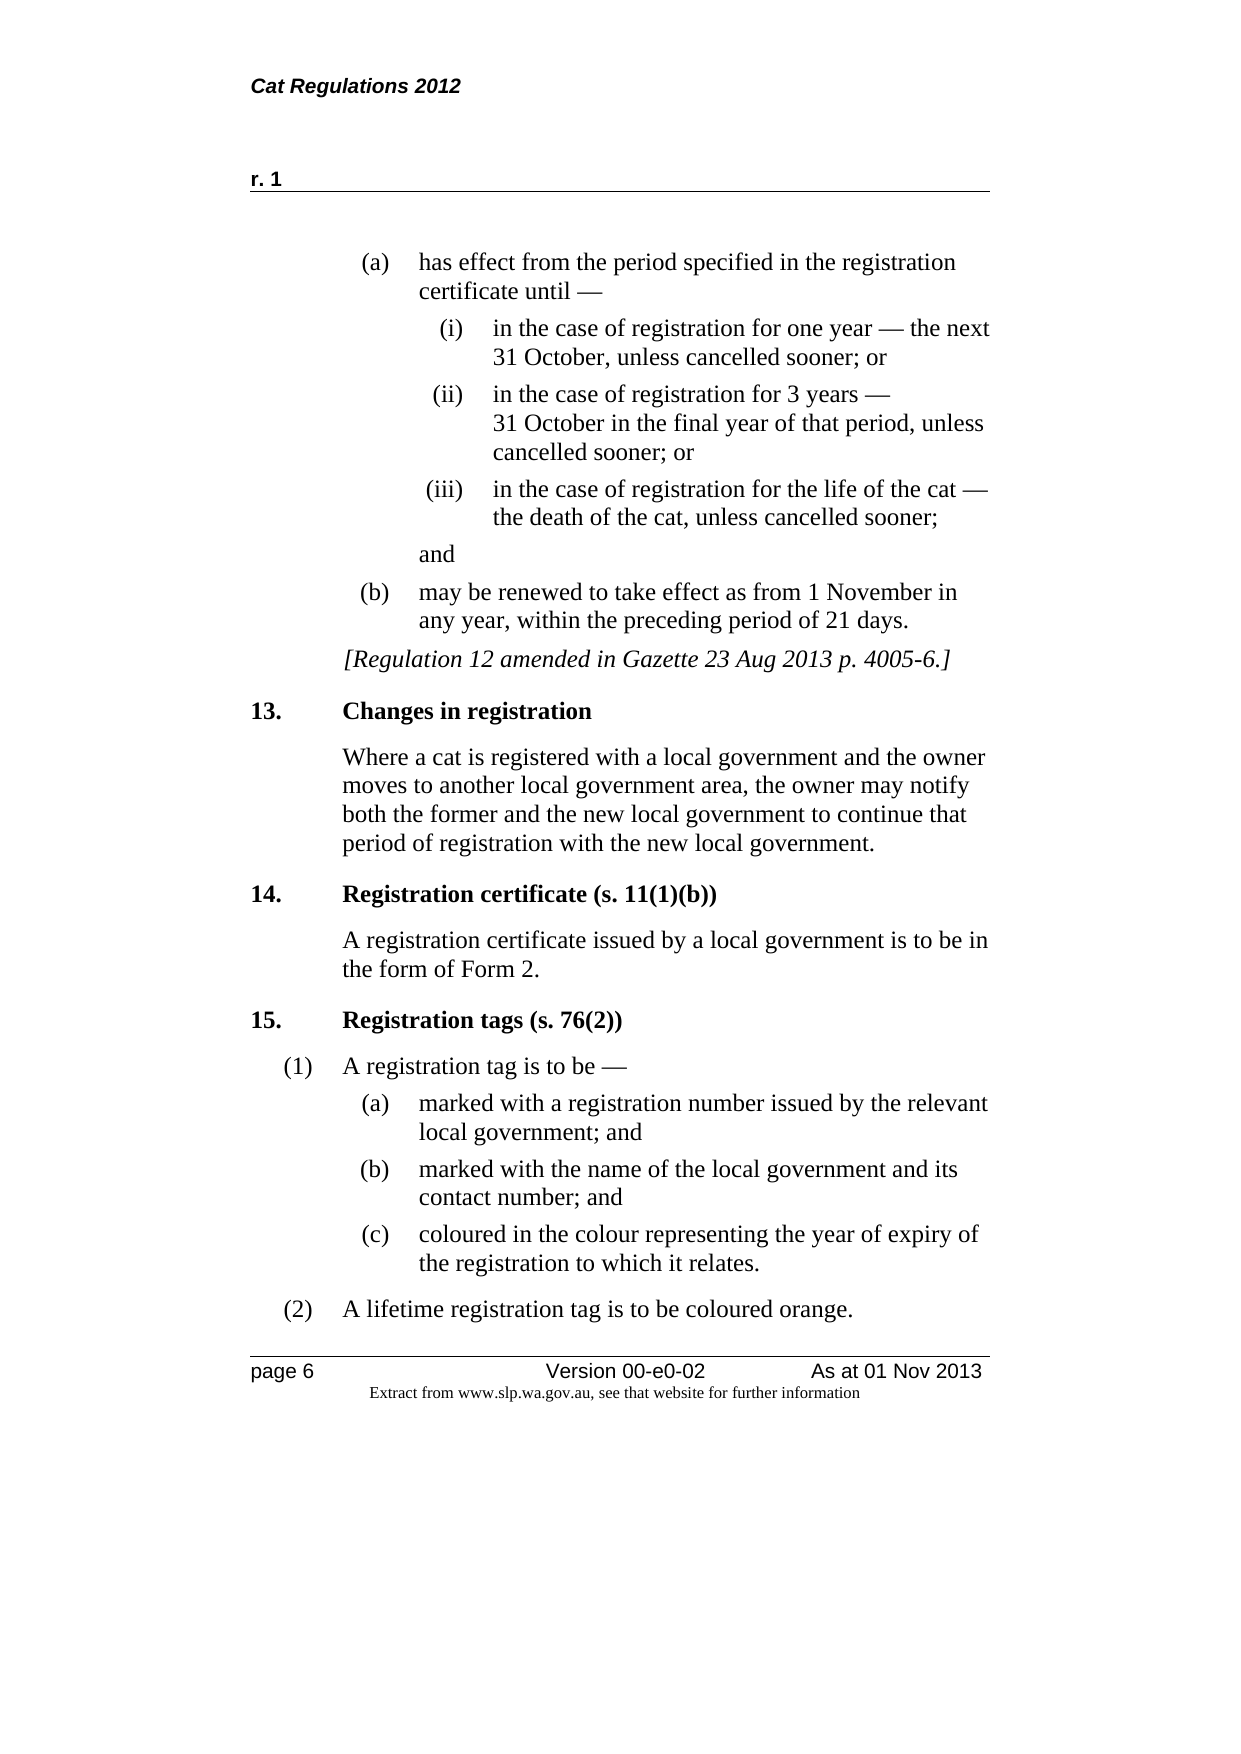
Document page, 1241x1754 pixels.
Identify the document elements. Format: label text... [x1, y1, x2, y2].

text [Regulation 12 amended in Gazette 23 Aug 2013 p. 4005-6.] [250, 644, 990, 673]
text (ii) in the case of registration for 3 years — 31 October in the final year of that period, unless cancelled sooner; or [250, 379, 990, 465]
text A registration certificate issued by a local government is to be in the form of Form 2. [250, 925, 990, 982]
text (c) coloured in the colour representing the year of expiry of the registration to which it relates. [250, 1219, 990, 1277]
text (b) may be renewed to take effect as from 1 November in any year, within the preceding period of 21 days. [250, 577, 990, 634]
text (a) marked with a registration number issued by the relevant local government; and [250, 1088, 990, 1145]
text (i) in the case of registration for one year — the next 31 October, unless cancelled sooner; or [250, 313, 990, 371]
text (iii) in the case of registration for the life of the cat — the death of the cat, unless cancelled sooner; [250, 474, 990, 531]
subtitle 15. Registration tags (s. 76(2)) [250, 1005, 990, 1034]
text and [250, 539, 990, 568]
text (b) marked with the name of the local government and its contact number; and [250, 1154, 990, 1211]
text (a) has effect from the period specified in the registration certificate until — [250, 247, 990, 305]
text Where a cat is registered with a local government and the owner moves to another local government area, the owner may notify both the former and the new local government to continue that period of registration with the new local government. [250, 742, 990, 857]
subtitle 14. Registration certificate (s. 11(1)(b)) [250, 879, 990, 908]
text (2) A lifetime registration tag is to be coloured orange. [250, 1294, 990, 1322]
text (1) A registration tag is to be — [250, 1051, 990, 1079]
subtitle 13. Changes in registration [250, 696, 990, 725]
